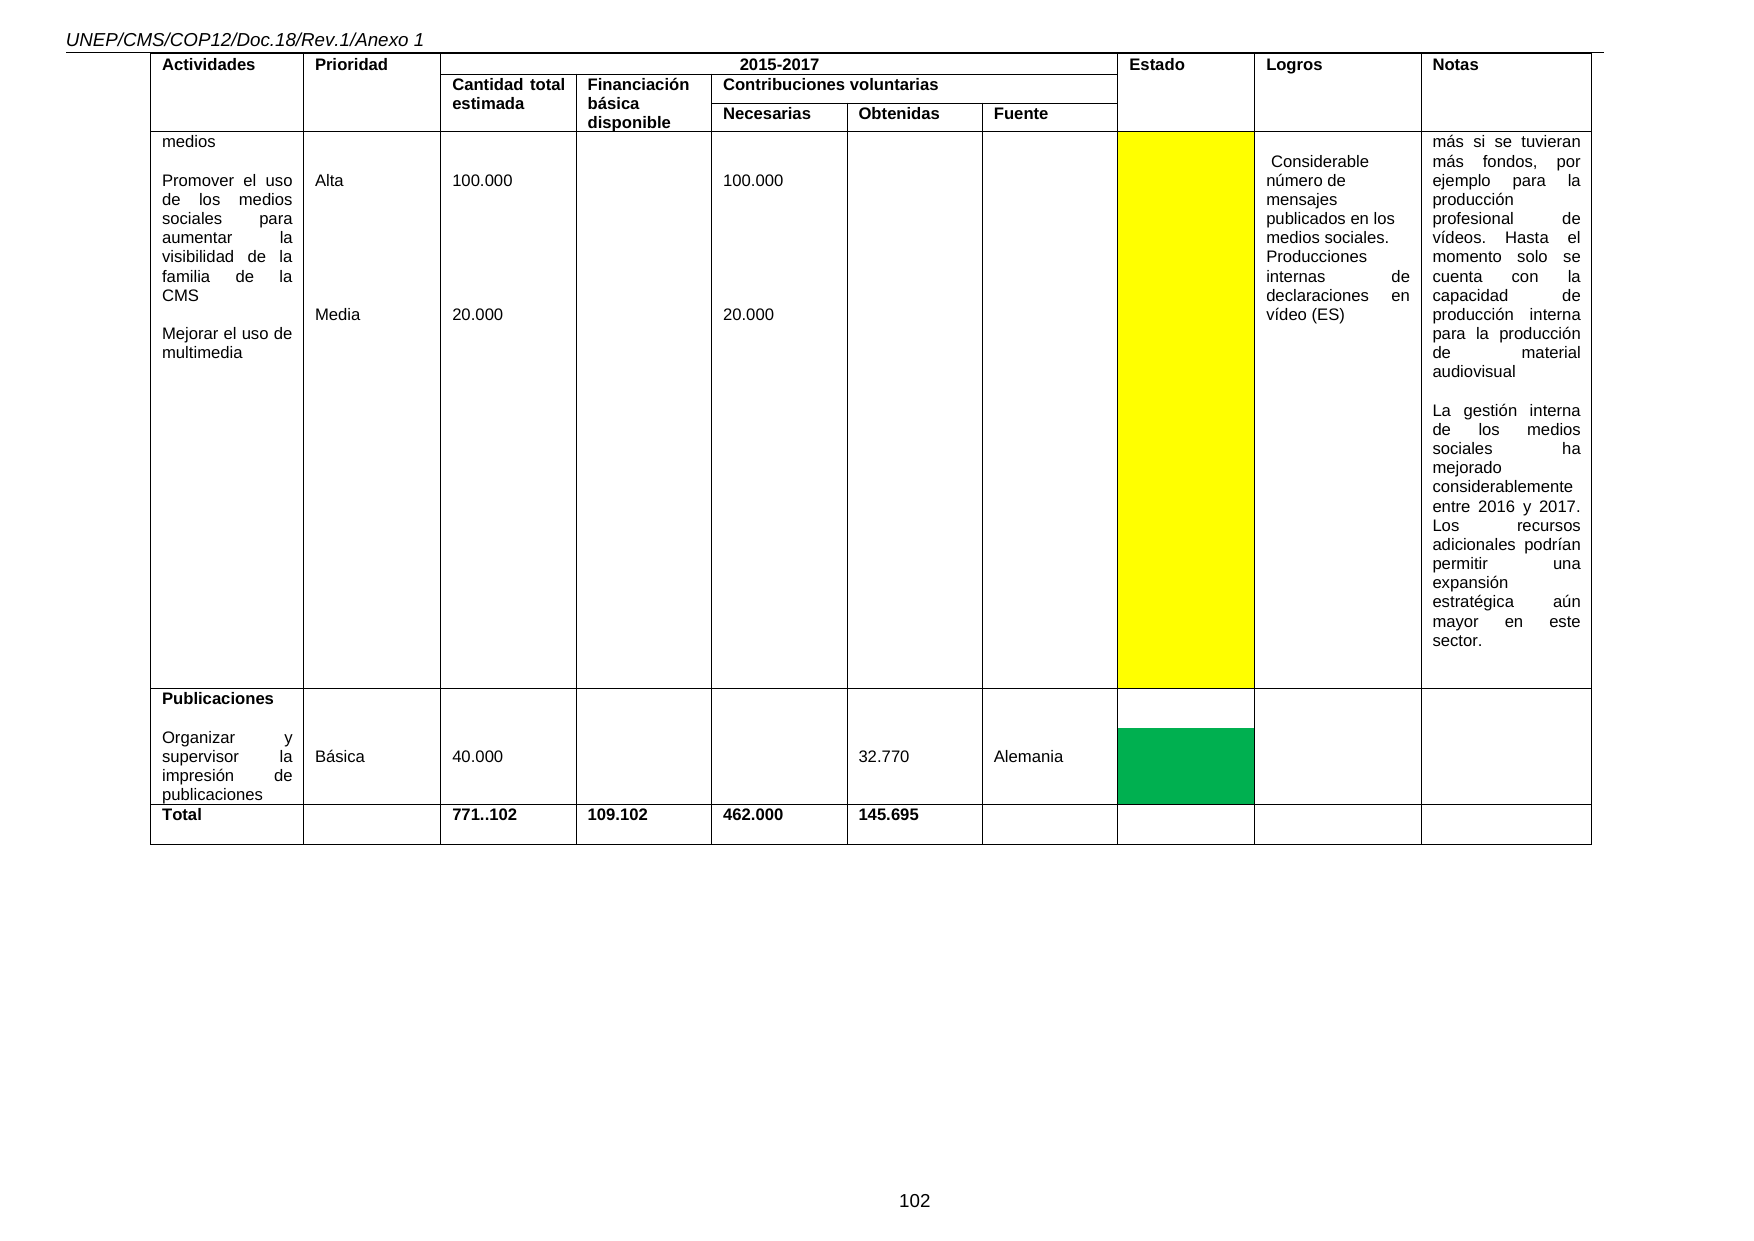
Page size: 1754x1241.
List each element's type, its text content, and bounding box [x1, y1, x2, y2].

table_cell [1422, 689, 1591, 804]
table_cell Alemania [983, 689, 1117, 804]
table_cell [577, 689, 711, 804]
table_cell [983, 805, 1117, 843]
table_cell [304, 805, 440, 843]
table_cell Financiación básica disponible [577, 75, 711, 131]
table_cell 462.000 [712, 805, 847, 843]
table_cell Cantidad total estimada [441, 75, 576, 131]
table_cell [1422, 805, 1591, 843]
table_cell 771..102 [441, 805, 576, 843]
table_header Prioridad [304, 54, 440, 131]
table_cell 32.770 [848, 689, 982, 804]
table_cell [1118, 805, 1254, 843]
table_cell Obtenidas [848, 104, 982, 131]
table_cell Fuente [983, 104, 1117, 131]
table_header Logros [1255, 54, 1421, 131]
table_cell [1255, 805, 1421, 843]
table_cell [1118, 132, 1254, 688]
table_header Estado [1118, 54, 1254, 131]
table_cell [1118, 728, 1254, 804]
table_header 2015-2017 [441, 54, 1117, 73]
table_cell 109.102 [577, 805, 711, 843]
table_cell Publicaciones Organizar y supervisor la impresión de publicaciones [151, 689, 303, 804]
table_cell 40.000 [441, 689, 576, 804]
table_cell Total [151, 805, 303, 843]
table_cell Contribuciones voluntarias [712, 75, 1117, 102]
table_cell [1118, 689, 1254, 727]
table_cell [1255, 689, 1421, 804]
table_cell [712, 689, 847, 804]
table_header Actividades [151, 54, 303, 131]
table_cell Necesarias [712, 104, 847, 131]
table_header Notas [1422, 54, 1591, 131]
table_cell Básica [304, 689, 440, 804]
table_cell 145.695 [848, 805, 982, 843]
